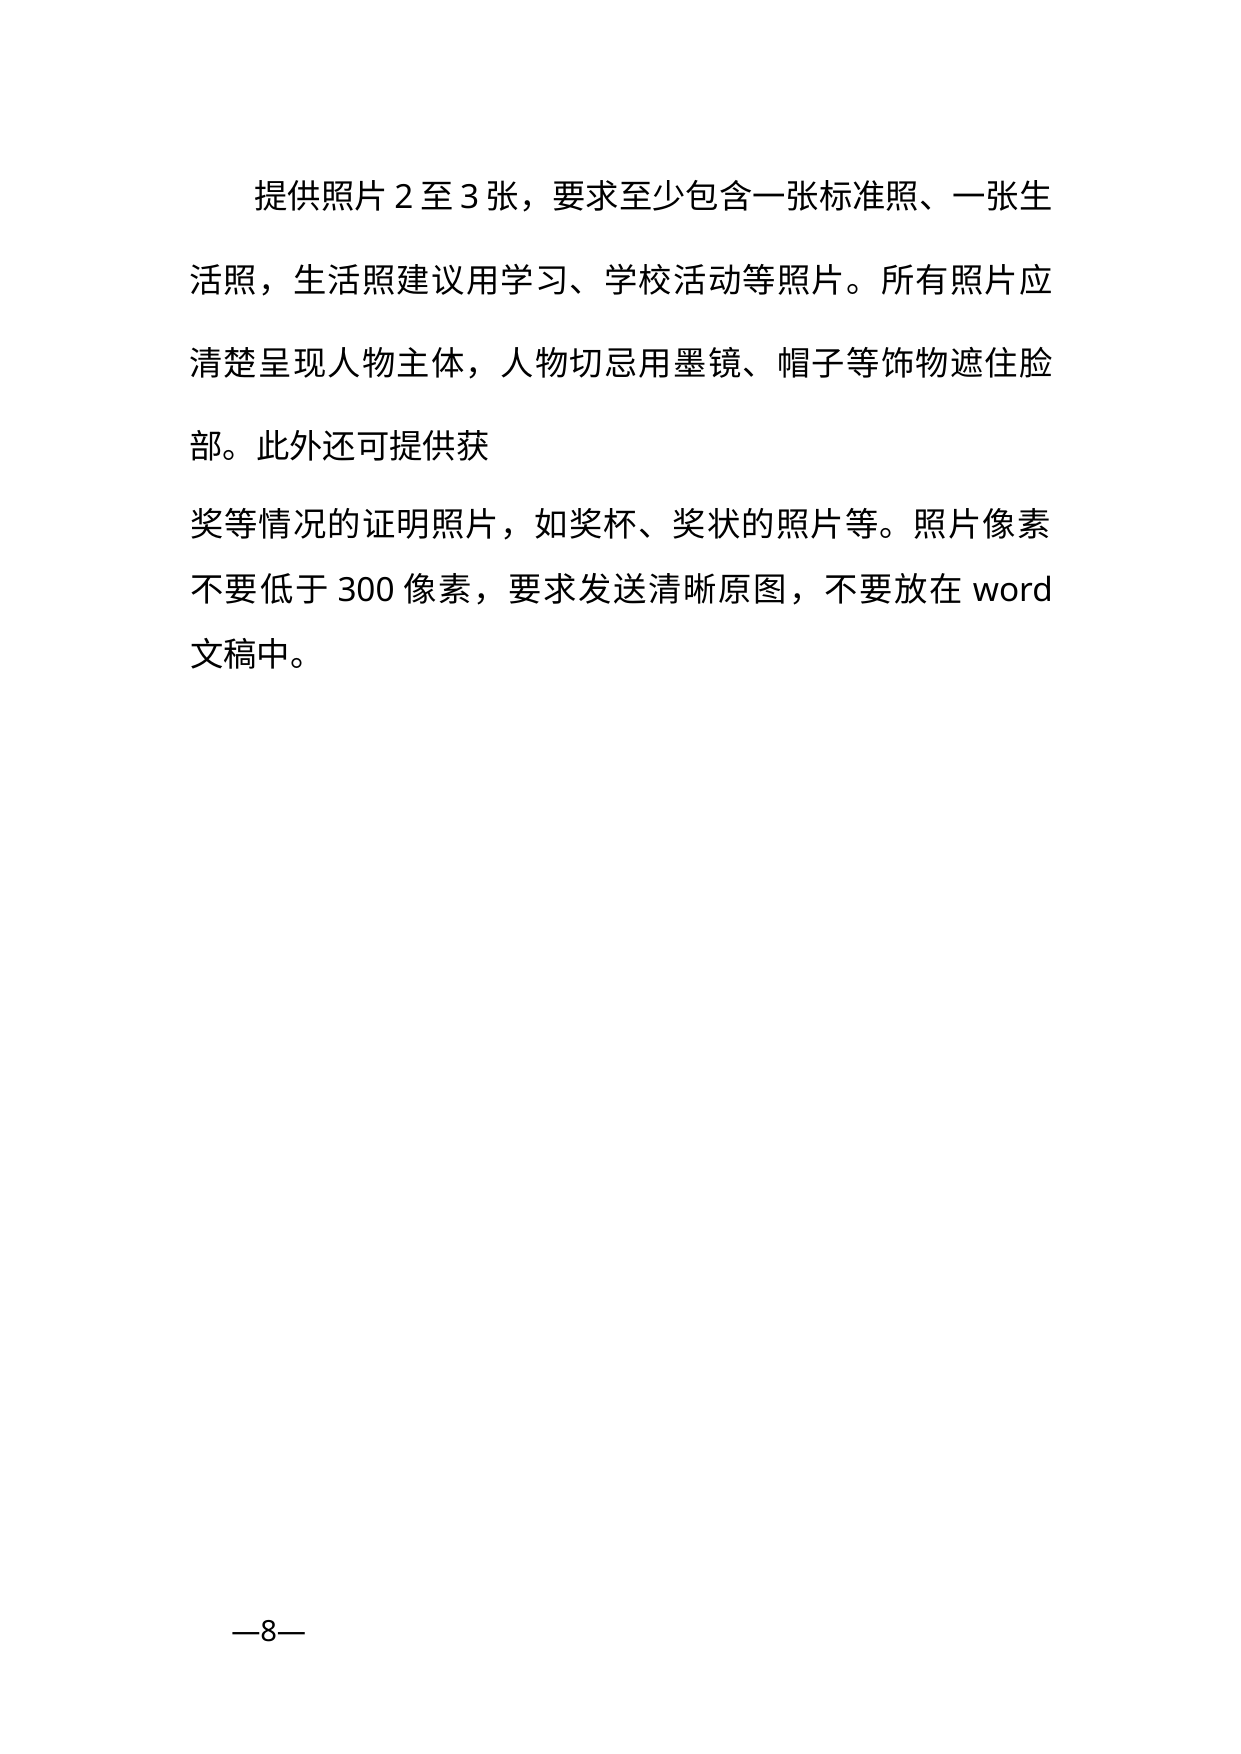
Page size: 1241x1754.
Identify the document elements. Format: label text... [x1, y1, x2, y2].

text 奖等情况的证明照片，如奖杯、奖状的照片等。照片像素不要低于300像素，要求发送清晰原图，不要放在word文稿中。 [190, 490, 1053, 685]
text 提供照片2至3张，要求至少包含一张标准照、一张生活照，生活照建议用学习、学校活动等照片。所有照片应清楚呈现人物主体，人物切忌用墨镜、帽子等饰物遮住脸部。此外还可提供获 [189, 162, 1053, 476]
